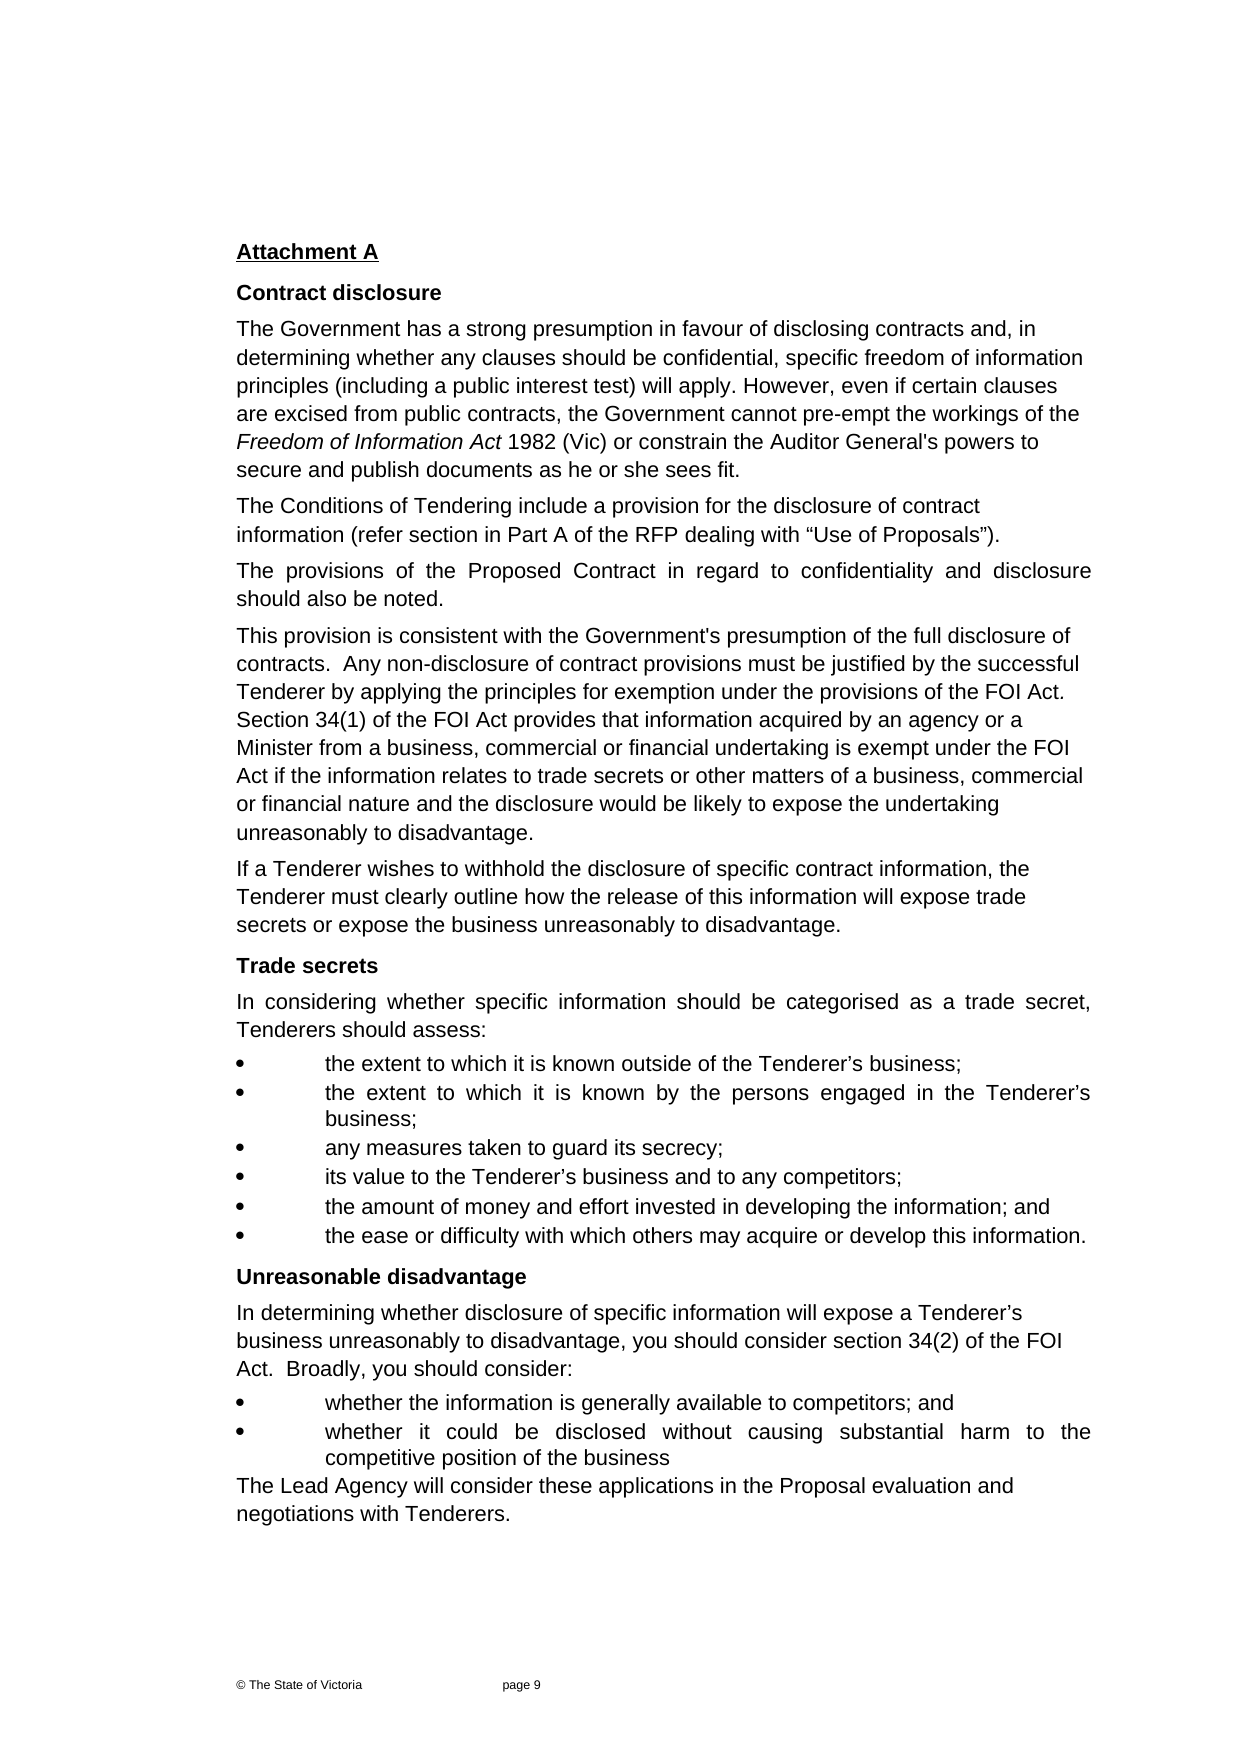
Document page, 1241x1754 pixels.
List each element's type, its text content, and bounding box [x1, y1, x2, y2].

list whether it could be disclosed without causing substantial harm to the competitive position of the business [236, 1419, 1092, 1469]
text Include any other relevant information referred to within, or supplementing the proposal.Attachment A [236, 236, 1092, 264]
list the extent to which it is known outside of the Tenderer’s business; [236, 1051, 1092, 1076]
list its value to the Tenderer’s business and to any competitors; [236, 1164, 1092, 1189]
list any measures taken to guard its secrecy; [236, 1135, 1092, 1160]
list the amount of money and effort invested in developing the information; and [236, 1193, 1092, 1219]
text If a Tenderer wishes to withhold the disclosure of specific contract information, the Tenderer must clearly outline how the release of this information will expose trade secrets or expose the business unreasonably to disadvantage. [236, 853, 1092, 937]
list whether the information is generally available to competitors; and [236, 1390, 1092, 1415]
list the extent to which it is known by the persons engaged in the Tenderer’s business; [236, 1080, 1092, 1131]
text In determining whether disclosure of specific information will expose a Tenderer’s business unreasonably to disadvantage, you should consider section 34(2) of the FOI Act. Broadly, you should consider: [236, 1297, 1092, 1381]
text The Government has a strong presumption in favour of disclosing contracts and, in determining whether any clauses should be confidential, specific freedom of information principles (including a public interest test) will apply. However, even if certain clauses are excised from public contracts, the Government cannot pre-empt the workings of the Freedom of Information Act 1982 (Vic) or constrain the Auditor General's powers to secure and publish documents as he or she sees fit. [236, 313, 1092, 482]
text Contract disclosure [236, 277, 1092, 305]
text The Lead Agency will consider these applications in the Proposal evaluation and negotiations with Tenderers. [236, 1469, 1092, 1526]
text This provision is consistent with the Government's presumption of the full disclosure of contracts. Any non-disclosure of contract provisions must be justified by the successful Tenderer by applying the principles for exemption under the provisions of the FOI Act. Section 34(1) of the FOI Act provides that information acquired by an agency or a Minister from a business, commercial or financial undertaking is exempt under the FOI Act if the information relates to trade secrets or other matters of a business, commercial or financial nature and the disclosure would be likely to expose the undertaking unreasonably to disadvantage. [236, 619, 1092, 844]
text Unreasonable disadvantage [236, 1261, 1092, 1289]
text In considering whether specific information should be categorised as a trade secret, Tenderers should assess: [236, 986, 1092, 1042]
text The Conditions of Tendering include a provision for the disclosure of contract information (refer section in Part A of the RFP dealing with “Use of Proposals”). [236, 490, 1092, 547]
text Trade secrets [236, 950, 1092, 978]
list the ease or difficulty with which others may acquire or develop this information. [236, 1223, 1092, 1248]
text The provisions of the Proposed Contract in regard to confidentiality and disclosure should also be noted. [236, 555, 1092, 611]
